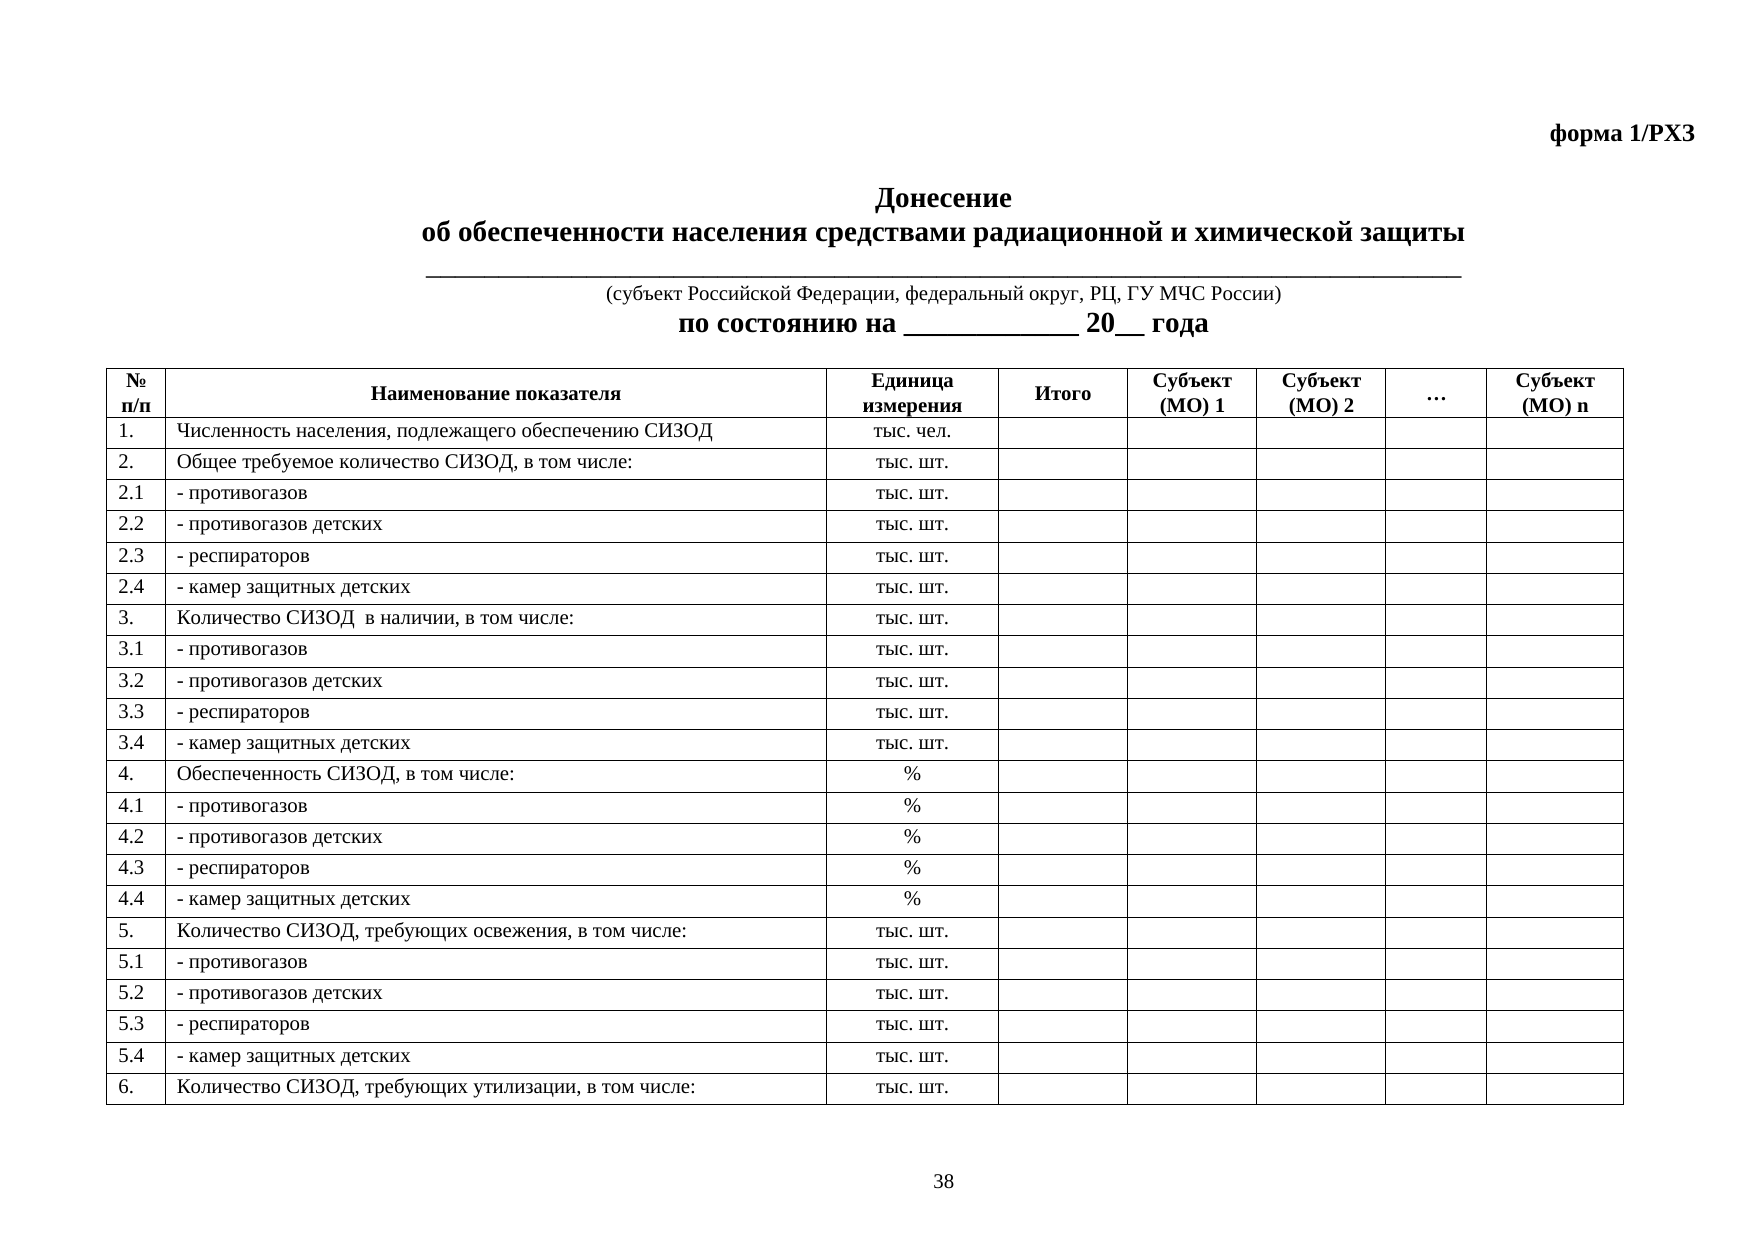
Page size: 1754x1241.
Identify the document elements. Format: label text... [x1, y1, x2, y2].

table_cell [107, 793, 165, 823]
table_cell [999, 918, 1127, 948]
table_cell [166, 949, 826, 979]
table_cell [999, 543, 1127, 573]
text Донесение [118, 180, 1695, 214]
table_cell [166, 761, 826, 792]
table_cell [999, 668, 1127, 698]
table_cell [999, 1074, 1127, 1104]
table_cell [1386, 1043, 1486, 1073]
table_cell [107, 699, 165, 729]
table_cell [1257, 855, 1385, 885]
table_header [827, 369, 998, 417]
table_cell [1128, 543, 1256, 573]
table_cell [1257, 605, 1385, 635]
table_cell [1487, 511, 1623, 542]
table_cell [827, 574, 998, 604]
text _______________________________________________________________________ [118, 247, 1695, 281]
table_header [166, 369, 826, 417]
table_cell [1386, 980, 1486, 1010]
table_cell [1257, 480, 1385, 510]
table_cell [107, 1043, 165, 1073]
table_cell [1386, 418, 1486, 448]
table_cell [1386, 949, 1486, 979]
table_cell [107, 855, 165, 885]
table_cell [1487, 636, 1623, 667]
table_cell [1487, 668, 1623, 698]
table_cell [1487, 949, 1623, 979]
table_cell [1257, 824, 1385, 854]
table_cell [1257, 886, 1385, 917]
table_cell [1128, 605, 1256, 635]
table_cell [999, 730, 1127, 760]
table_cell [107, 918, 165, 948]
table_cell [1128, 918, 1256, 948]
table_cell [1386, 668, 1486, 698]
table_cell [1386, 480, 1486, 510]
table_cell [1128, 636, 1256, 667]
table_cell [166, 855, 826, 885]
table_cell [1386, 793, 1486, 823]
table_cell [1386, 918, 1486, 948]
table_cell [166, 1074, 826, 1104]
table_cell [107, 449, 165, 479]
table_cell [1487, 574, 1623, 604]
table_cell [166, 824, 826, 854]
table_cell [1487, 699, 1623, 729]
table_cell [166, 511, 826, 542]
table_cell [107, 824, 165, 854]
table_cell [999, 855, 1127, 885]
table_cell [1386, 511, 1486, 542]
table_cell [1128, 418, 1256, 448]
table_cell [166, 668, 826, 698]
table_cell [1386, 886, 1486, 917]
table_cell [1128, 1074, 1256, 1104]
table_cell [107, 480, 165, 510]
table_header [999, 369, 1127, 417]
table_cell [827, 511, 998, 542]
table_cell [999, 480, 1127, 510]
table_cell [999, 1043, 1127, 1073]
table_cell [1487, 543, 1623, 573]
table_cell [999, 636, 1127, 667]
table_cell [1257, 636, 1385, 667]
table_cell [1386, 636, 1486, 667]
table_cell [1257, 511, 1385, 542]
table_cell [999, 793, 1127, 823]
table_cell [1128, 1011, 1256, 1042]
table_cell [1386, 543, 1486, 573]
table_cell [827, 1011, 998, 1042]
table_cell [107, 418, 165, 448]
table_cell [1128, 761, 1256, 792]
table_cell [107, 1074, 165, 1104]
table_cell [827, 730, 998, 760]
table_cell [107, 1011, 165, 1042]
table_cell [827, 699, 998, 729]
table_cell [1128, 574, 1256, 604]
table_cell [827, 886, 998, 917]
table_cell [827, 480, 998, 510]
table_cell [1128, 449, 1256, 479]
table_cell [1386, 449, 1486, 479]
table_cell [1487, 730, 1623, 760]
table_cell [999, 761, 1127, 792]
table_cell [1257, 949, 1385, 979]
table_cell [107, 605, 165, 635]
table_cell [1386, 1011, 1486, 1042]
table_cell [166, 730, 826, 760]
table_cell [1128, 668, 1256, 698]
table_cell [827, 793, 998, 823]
text по состоянию на ____________ 20__ года [118, 305, 1695, 339]
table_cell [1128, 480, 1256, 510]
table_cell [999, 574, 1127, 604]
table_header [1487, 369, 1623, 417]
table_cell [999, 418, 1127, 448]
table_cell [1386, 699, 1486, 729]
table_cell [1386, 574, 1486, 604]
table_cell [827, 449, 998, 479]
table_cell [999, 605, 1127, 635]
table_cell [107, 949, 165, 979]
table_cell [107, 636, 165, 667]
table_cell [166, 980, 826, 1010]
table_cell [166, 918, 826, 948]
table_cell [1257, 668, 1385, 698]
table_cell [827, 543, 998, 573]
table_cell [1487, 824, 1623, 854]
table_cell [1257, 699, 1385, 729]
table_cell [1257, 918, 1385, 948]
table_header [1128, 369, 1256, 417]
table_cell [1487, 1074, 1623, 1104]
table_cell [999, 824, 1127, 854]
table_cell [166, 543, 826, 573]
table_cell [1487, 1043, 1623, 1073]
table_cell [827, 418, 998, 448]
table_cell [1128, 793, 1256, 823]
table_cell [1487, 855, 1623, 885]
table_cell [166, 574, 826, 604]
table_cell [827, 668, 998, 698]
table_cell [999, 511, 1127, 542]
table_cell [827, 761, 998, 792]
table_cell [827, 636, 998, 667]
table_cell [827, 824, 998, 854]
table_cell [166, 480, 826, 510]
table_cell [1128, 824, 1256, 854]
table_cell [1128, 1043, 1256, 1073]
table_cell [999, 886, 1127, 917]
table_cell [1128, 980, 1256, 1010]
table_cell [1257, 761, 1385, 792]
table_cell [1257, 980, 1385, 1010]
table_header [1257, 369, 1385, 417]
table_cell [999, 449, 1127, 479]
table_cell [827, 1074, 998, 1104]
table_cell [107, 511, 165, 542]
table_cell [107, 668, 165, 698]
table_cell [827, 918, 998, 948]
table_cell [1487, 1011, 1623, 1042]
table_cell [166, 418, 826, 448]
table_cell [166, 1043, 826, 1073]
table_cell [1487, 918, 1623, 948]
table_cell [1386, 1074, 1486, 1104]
text (субъект Российской Федерации, федеральный округ, РЦ, ГУ МЧС России) [118, 281, 1695, 305]
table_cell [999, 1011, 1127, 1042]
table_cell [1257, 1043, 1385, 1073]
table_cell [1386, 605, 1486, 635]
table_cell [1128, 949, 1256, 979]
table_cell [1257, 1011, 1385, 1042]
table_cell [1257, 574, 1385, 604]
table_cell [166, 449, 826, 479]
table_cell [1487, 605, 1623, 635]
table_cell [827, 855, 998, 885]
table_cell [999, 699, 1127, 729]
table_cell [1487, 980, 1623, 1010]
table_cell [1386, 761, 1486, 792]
text об обеспеченности населения средствами радиационной и химической защиты [118, 214, 1695, 247]
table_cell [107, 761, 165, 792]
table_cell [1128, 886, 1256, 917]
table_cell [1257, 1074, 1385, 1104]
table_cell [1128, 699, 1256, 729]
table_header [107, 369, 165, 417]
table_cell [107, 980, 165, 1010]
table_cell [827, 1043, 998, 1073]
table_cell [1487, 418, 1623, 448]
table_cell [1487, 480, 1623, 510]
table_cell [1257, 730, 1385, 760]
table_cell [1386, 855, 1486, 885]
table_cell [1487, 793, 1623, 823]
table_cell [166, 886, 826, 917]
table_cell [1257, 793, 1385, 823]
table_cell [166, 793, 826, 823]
subtitle форма 1/РХЗ [118, 118, 1695, 147]
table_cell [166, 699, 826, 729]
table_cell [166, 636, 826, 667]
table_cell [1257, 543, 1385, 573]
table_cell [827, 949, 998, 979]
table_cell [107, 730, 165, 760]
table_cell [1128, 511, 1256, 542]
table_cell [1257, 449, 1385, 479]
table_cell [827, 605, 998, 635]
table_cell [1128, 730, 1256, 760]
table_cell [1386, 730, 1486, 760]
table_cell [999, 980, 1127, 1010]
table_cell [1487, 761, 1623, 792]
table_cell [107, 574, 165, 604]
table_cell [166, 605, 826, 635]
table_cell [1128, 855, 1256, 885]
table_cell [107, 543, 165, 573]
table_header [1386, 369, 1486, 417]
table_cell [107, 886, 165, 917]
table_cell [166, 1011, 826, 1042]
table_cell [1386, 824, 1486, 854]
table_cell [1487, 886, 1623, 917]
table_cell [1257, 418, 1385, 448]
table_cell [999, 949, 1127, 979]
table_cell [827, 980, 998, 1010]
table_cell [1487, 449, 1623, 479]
